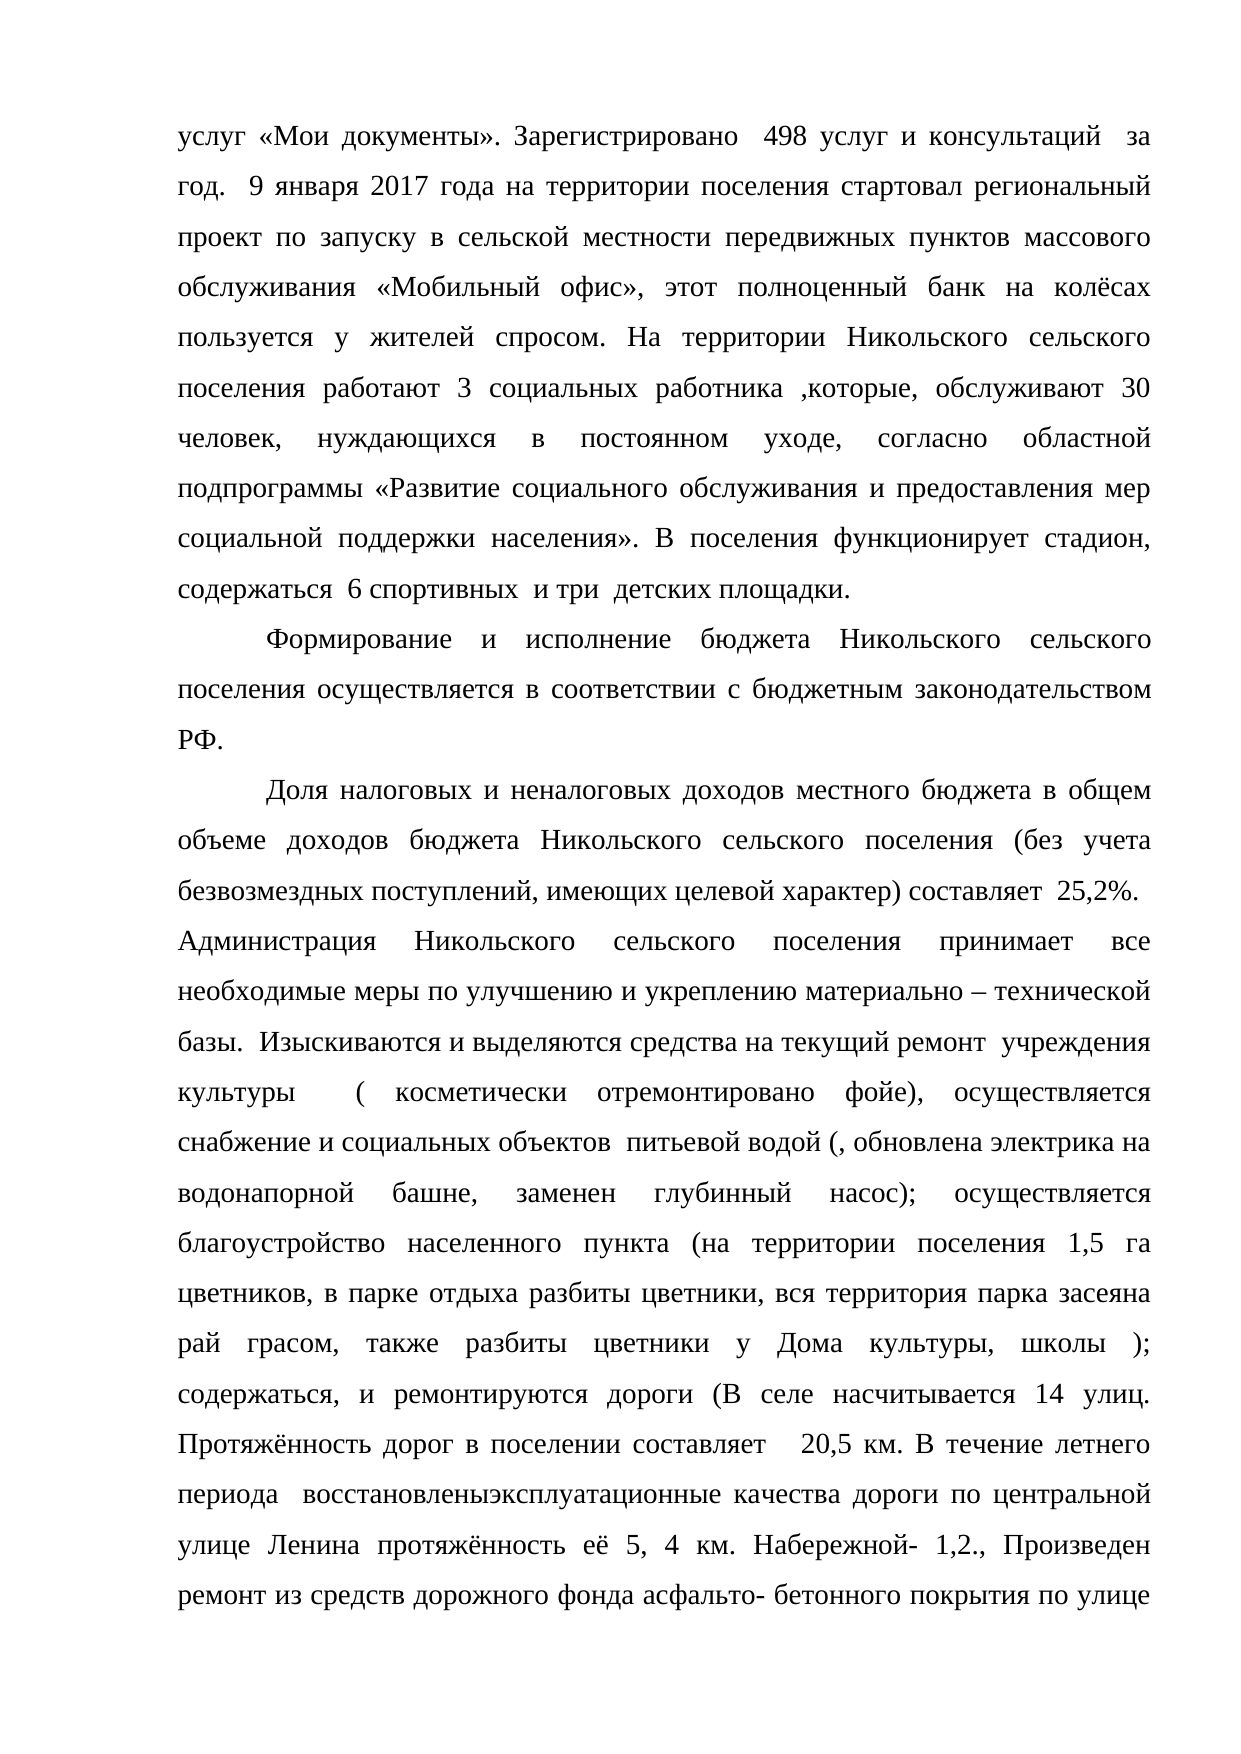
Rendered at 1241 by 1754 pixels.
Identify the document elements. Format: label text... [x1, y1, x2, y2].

text Доля налоговых и неналоговых доходов местного бюджета в общем объеме доходов бюджета Никольского сельского поселения (без учета безвозмездных поступлений, имеющих целевой характер) составляет 25,2%. [177, 772, 1152, 906]
text Формирование и исполнение бюджета Никольского сельского поселения осуществляется в соответствии с бюджетным законодательством РФ. [177, 621, 1152, 755]
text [177, 118, 1152, 604]
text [177, 923, 1152, 1611]
